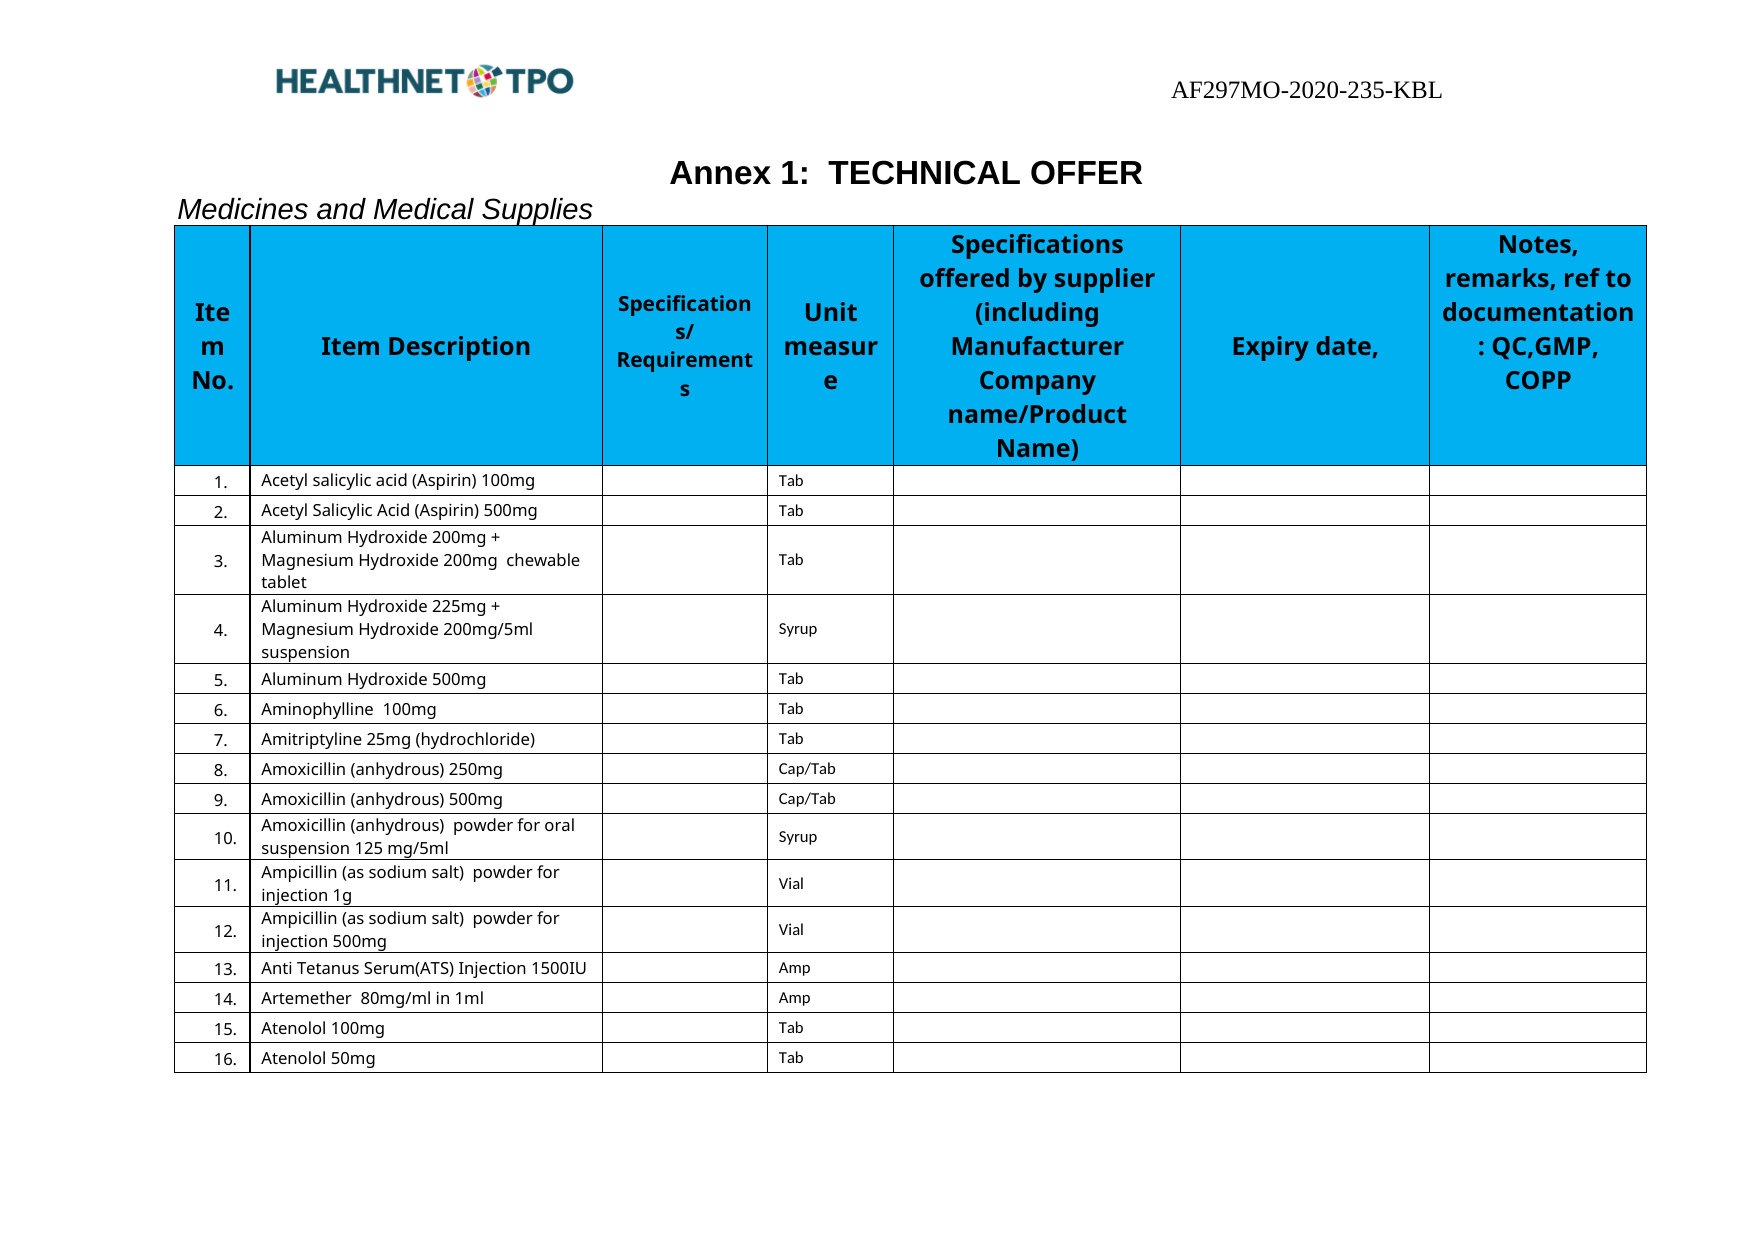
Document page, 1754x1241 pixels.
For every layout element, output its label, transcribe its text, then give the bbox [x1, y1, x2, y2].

table_cell [175, 1013, 249, 1042]
table_cell [894, 983, 1180, 1012]
table_cell [603, 466, 767, 494]
table_cell [1430, 860, 1646, 906]
table_cell Artemether 80mg/ml in 1ml [251, 983, 602, 1012]
table_cell [603, 953, 767, 982]
table_cell [175, 860, 249, 906]
table_cell [603, 983, 767, 1012]
table_header Specifications offered by supplier (including Manufacturer Company name/Product Name) [894, 226, 1180, 465]
table_cell [1181, 664, 1429, 693]
table_cell [175, 496, 249, 524]
table_cell [175, 664, 249, 693]
table_cell [603, 860, 767, 906]
table_cell [1181, 983, 1429, 1012]
table_cell [1181, 526, 1429, 594]
table_cell [1181, 814, 1429, 859]
table_cell [1181, 466, 1429, 494]
table_cell [894, 496, 1180, 524]
table_cell [894, 814, 1180, 859]
table_cell [175, 694, 249, 723]
table_cell Vial [768, 860, 893, 906]
table_cell [175, 907, 249, 952]
table_cell Amp [768, 983, 893, 1012]
table_header Item Description [251, 226, 602, 465]
table_cell [894, 1043, 1180, 1072]
table_cell [603, 907, 767, 952]
table_cell Amoxicillin (anhydrous) powder for oral suspension 125 mg/5ml [251, 814, 602, 859]
table_cell [1430, 907, 1646, 952]
table_cell Aminophylline 100mg [251, 694, 602, 723]
table_cell [894, 694, 1180, 723]
table_cell [175, 814, 249, 859]
table_cell Tab [768, 466, 893, 494]
table_cell [1181, 595, 1429, 663]
table_cell Aluminum Hydroxide 225mg + Magnesium Hydroxide 200mg/5ml suspension [251, 595, 602, 663]
table_cell [1181, 496, 1429, 524]
table_cell [603, 814, 767, 859]
table_cell [1430, 526, 1646, 594]
table_cell Atenolol 100mg [251, 1013, 602, 1042]
table_cell [1181, 907, 1429, 952]
table_header Notes, remarks, ref to documentation: QC,GMP, COPP [1430, 226, 1646, 465]
table_cell [1181, 860, 1429, 906]
table_cell [603, 724, 767, 753]
table_cell [1181, 754, 1429, 783]
picture [259, 33, 591, 129]
table_cell [175, 1043, 249, 1072]
table_cell Amoxicillin (anhydrous) 250mg [251, 754, 602, 783]
table_cell [175, 466, 249, 494]
table_cell [175, 526, 249, 594]
table_cell Atenolol 50mg [251, 1043, 602, 1072]
table_cell [1430, 784, 1646, 813]
table_cell [603, 1013, 767, 1042]
table_cell [894, 784, 1180, 813]
table_cell [175, 953, 249, 982]
table_cell [175, 983, 249, 1012]
table_cell [894, 860, 1180, 906]
table_cell Amp [768, 953, 893, 982]
table_cell [1181, 1013, 1429, 1042]
table_cell [894, 1013, 1180, 1042]
table_cell [175, 784, 249, 813]
table_cell [1430, 496, 1646, 524]
table_cell [1430, 754, 1646, 783]
table_cell Amitriptyline 25mg (hydrochloride) [251, 724, 602, 753]
table_cell Tab [768, 724, 893, 753]
table_cell Syrup [768, 595, 893, 663]
table_cell [603, 526, 767, 594]
table_cell [175, 754, 249, 783]
table_cell [894, 664, 1180, 693]
table_cell [1430, 466, 1646, 494]
table_cell [894, 953, 1180, 982]
table_cell [603, 1043, 767, 1072]
table_cell Tab [768, 664, 893, 693]
table_cell [1181, 1043, 1429, 1072]
table_header Expiry date, [1181, 226, 1429, 465]
table_cell Acetyl salicylic acid (Aspirin) 100mg [251, 466, 602, 494]
table_cell [603, 664, 767, 693]
table_cell Tab [768, 526, 893, 594]
table_cell Tab [768, 694, 893, 723]
table_header Unit measure [768, 226, 893, 465]
table_cell Amoxicillin (anhydrous) 500mg [251, 784, 602, 813]
table_cell Ampicillin (as sodium salt) powder for injection 1g [251, 860, 602, 906]
table_cell Tab [768, 496, 893, 524]
table_cell [603, 694, 767, 723]
text Annex 1: TECHNICAL OFFER [177, 153, 1635, 192]
table_cell [1181, 724, 1429, 753]
table_cell [894, 595, 1180, 663]
table_header Item No. [175, 226, 249, 465]
table_cell [1430, 983, 1646, 1012]
text Medicines and Medical Supplies [177, 192, 1635, 225]
table_cell [894, 907, 1180, 952]
table_cell [1430, 664, 1646, 693]
table_cell Anti Tetanus Serum(ATS) Injection 1500IU [251, 953, 602, 982]
table_cell [603, 784, 767, 813]
table_cell Cap/Tab [768, 784, 893, 813]
table_cell Vial [768, 907, 893, 952]
table_cell [1430, 1013, 1646, 1042]
table_cell [1181, 953, 1429, 982]
table_cell Tab [768, 1043, 893, 1072]
table_cell [603, 754, 767, 783]
table_cell [894, 754, 1180, 783]
table_cell [1181, 784, 1429, 813]
table_cell Ampicillin (as sodium salt) powder for injection 500mg [251, 907, 602, 952]
table_cell Aluminum Hydroxide 500mg [251, 664, 602, 693]
table_cell Aluminum Hydroxide 200mg + Magnesium Hydroxide 200mg chewable tablet [251, 526, 602, 594]
table_cell Tab [768, 1013, 893, 1042]
table_cell [603, 496, 767, 524]
table_cell [1430, 595, 1646, 663]
table_cell Syrup [768, 814, 893, 859]
table_header Specifications/ Requirements [603, 226, 767, 465]
table_cell [175, 724, 249, 753]
table_cell [175, 595, 249, 663]
table_cell Cap/Tab [768, 754, 893, 783]
table_cell [1430, 814, 1646, 859]
table_cell [1430, 724, 1646, 753]
table_cell Acetyl Salicylic Acid (Aspirin) 500mg [251, 496, 602, 524]
table_cell [894, 466, 1180, 494]
table_cell [1430, 694, 1646, 723]
table_cell [1181, 694, 1429, 723]
table_cell [894, 526, 1180, 594]
table_cell [894, 724, 1180, 753]
table_cell [603, 595, 767, 663]
table_cell [1430, 1043, 1646, 1072]
table_cell [1430, 953, 1646, 982]
